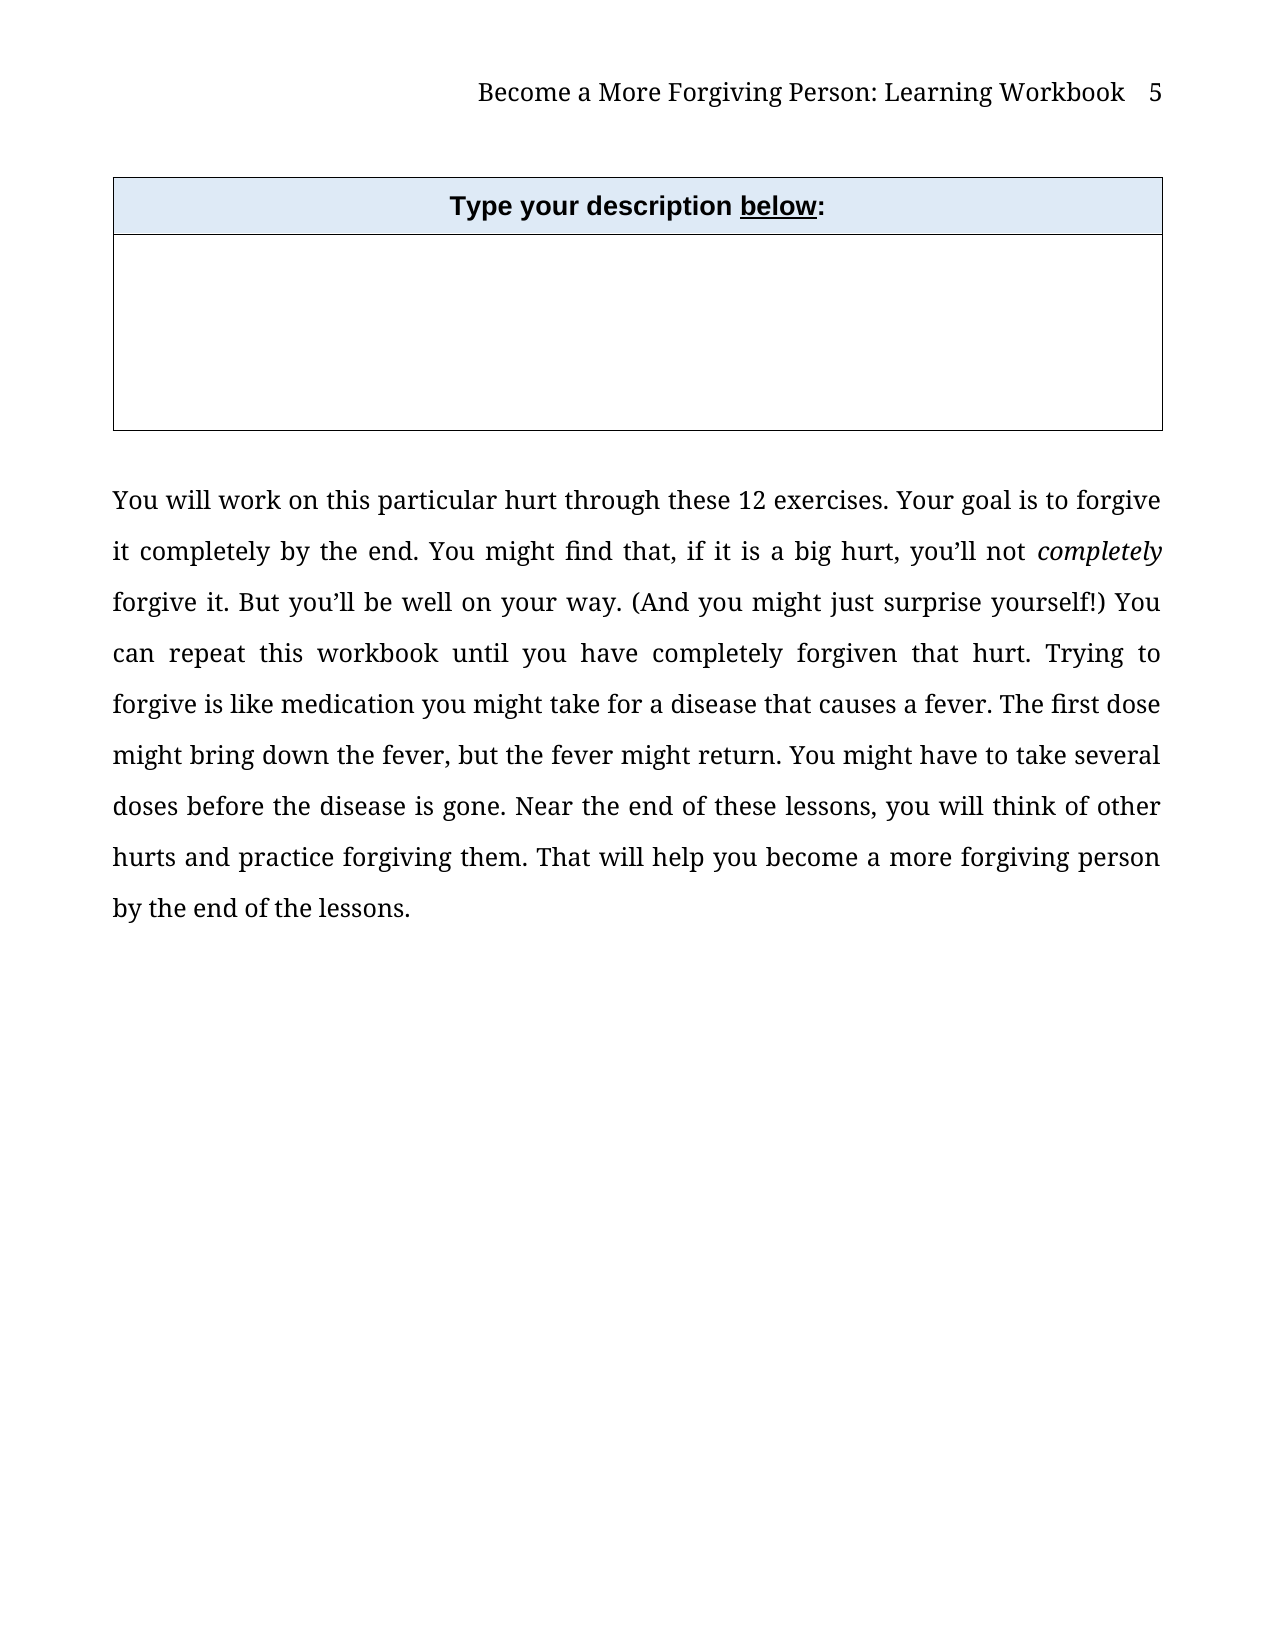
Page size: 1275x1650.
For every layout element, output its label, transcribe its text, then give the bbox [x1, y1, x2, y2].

table_cell [114, 235, 1162, 430]
table_header Type your description below: [114, 178, 1162, 233]
text You will work on this particular hurt through these 12 exercises. Your goal is to forgive it completely by the end. You might find that, if it is a big hurt, you’ll not completely forgive it. But you’ll be well on your way. (And you might just surprise yourself!) You can repeat this workbook until you have completely forgiven that hurt. Trying to forgive is like medication you might take for a disease that causes a fever. The first dose might bring down the fever, but the fever might return. You might have to take several doses before the disease is gone. Near the end of these lessons, you will think of other hurts and practice forgiving them. That will help you become a more forgiving person by the end of the lessons. [112, 482, 1162, 925]
